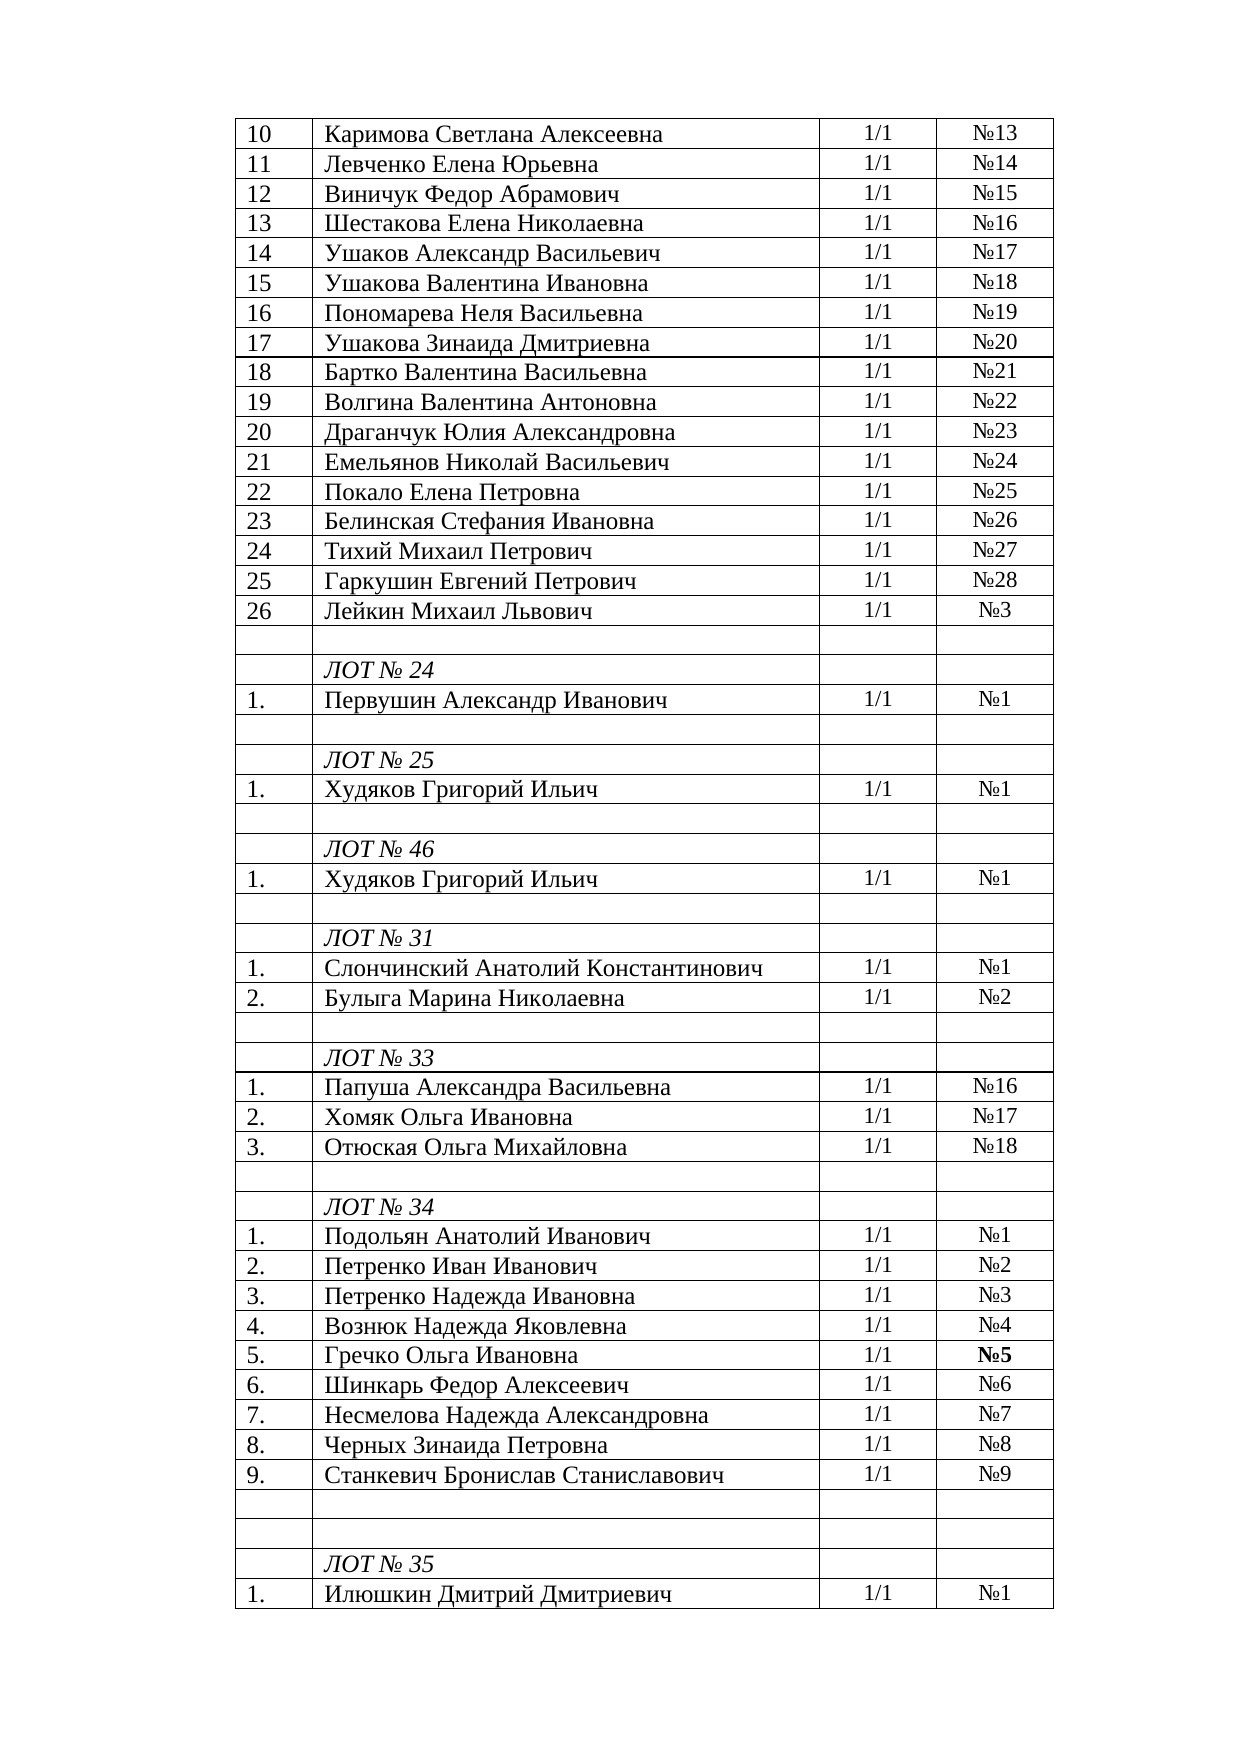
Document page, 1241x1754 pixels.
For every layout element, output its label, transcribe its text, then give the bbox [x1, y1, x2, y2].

table_cell 12 [236, 179, 312, 207]
table_cell №15 [937, 179, 1053, 207]
table_cell 11 [236, 149, 312, 178]
table_cell 22 [236, 477, 312, 505]
table_cell [937, 1490, 1053, 1518]
table_cell 7. [236, 1400, 312, 1429]
table_cell [236, 1013, 312, 1042]
table_cell 1. [236, 1579, 312, 1608]
table_cell 1/1 [820, 1102, 936, 1131]
table_cell 1/1 [820, 268, 936, 297]
table_cell №20 [937, 328, 1053, 356]
table_cell 1/1 [820, 1221, 936, 1250]
table_cell Емельянов Николай Васильевич [313, 447, 819, 476]
table_cell Волгина Валентина Антоновна [313, 387, 819, 416]
table_cell Отюская Ольга Михайловна [313, 1132, 819, 1161]
table_cell [236, 804, 312, 833]
table_cell 1. [236, 953, 312, 982]
table_cell №6 [937, 1370, 1053, 1399]
table_cell №21 [937, 358, 1053, 386]
table_cell 1/1 [820, 1430, 936, 1459]
table_cell 1/1 [820, 685, 936, 714]
table_cell №17 [937, 1102, 1053, 1131]
table_cell 1. [236, 685, 312, 714]
table_cell [820, 1490, 936, 1518]
table_cell Первушин Александр Иванович [313, 685, 819, 714]
table_cell Каримова Светлана Алексеевна [313, 119, 819, 148]
table_cell 1/1 [820, 149, 936, 178]
table_cell Ушаков Александр Васильевич [313, 238, 819, 267]
table_cell [313, 626, 819, 654]
table_cell [937, 745, 1053, 773]
table_cell [937, 626, 1053, 654]
table_cell [236, 626, 312, 654]
table_cell [937, 804, 1053, 833]
table_cell 1/1 [820, 864, 936, 893]
table_cell Пономарева Неля Васильевна [313, 298, 819, 327]
table_cell ЛОТ № 33 [313, 1043, 819, 1071]
table_cell №18 [937, 268, 1053, 297]
table_cell ЛОТ № 34 [313, 1192, 819, 1220]
table_cell Левченко Елена Юрьевна [313, 149, 819, 178]
table_cell 1/1 [820, 1311, 936, 1339]
table_cell №5 [937, 1341, 1053, 1369]
table_cell Булыга Марина Николаевна [313, 983, 819, 1012]
table_cell [820, 924, 936, 952]
table_cell [937, 655, 1053, 684]
table_cell 1/1 [820, 1281, 936, 1310]
table_cell Ушакова Валентина Ивановна [313, 268, 819, 297]
table_cell №3 [937, 1281, 1053, 1310]
table_cell 1/1 [820, 119, 936, 148]
table_cell Вознюк Надежда Яковлевна [313, 1311, 819, 1339]
table_cell №16 [937, 1073, 1053, 1101]
table_cell [820, 745, 936, 773]
table_cell №27 [937, 536, 1053, 565]
table_cell [820, 1162, 936, 1191]
table_cell [236, 715, 312, 744]
table_cell 16 [236, 298, 312, 327]
table_cell Бартко Валентина Васильевна [313, 358, 819, 386]
table_cell Белинская Стефания Ивановна [313, 506, 819, 535]
table_cell 1/1 [820, 566, 936, 595]
table_cell 6. [236, 1370, 312, 1399]
table_cell [937, 1013, 1053, 1042]
table_cell Станкевич Бронислав Станиславович [313, 1460, 819, 1488]
table_cell [236, 924, 312, 952]
table_cell 1/1 [820, 506, 936, 535]
table_cell 1/1 [820, 1073, 936, 1101]
table_cell [236, 834, 312, 863]
table_cell [937, 1549, 1053, 1578]
table_cell Худяков Григорий Ильич [313, 775, 819, 803]
table_cell 5. [236, 1341, 312, 1369]
table_cell 1/1 [820, 387, 936, 416]
table_cell Виничук Федор Абрамович [313, 179, 819, 207]
table_cell ЛОТ № 25 [313, 745, 819, 773]
table_cell 21 [236, 447, 312, 476]
table_cell [937, 834, 1053, 863]
table_cell Несмелова Надежда Александровна [313, 1400, 819, 1429]
table_cell Хомяк Ольга Ивановна [313, 1102, 819, 1131]
table_cell №22 [937, 387, 1053, 416]
table_cell №16 [937, 209, 1053, 237]
table_cell №7 [937, 1400, 1053, 1429]
table_cell 2. [236, 1251, 312, 1280]
table_cell Гаркушин Евгений Петрович [313, 566, 819, 595]
table_cell №1 [937, 864, 1053, 893]
table_cell Покало Елена Петровна [313, 477, 819, 505]
table_cell №14 [937, 149, 1053, 178]
table_cell Слончинский Анатолий Константинович [313, 953, 819, 982]
table_cell 4. [236, 1311, 312, 1339]
table_cell [820, 626, 936, 654]
table_cell Папуша Александра Васильевна [313, 1073, 819, 1101]
table_cell 1/1 [820, 1460, 936, 1488]
table_cell [820, 804, 936, 833]
table_cell 1/1 [820, 775, 936, 803]
table_cell [937, 1192, 1053, 1220]
table_cell 23 [236, 506, 312, 535]
table_cell 1/1 [820, 1132, 936, 1161]
table_cell ЛОТ № 24 [313, 655, 819, 684]
table_cell [236, 1043, 312, 1071]
table_cell №26 [937, 506, 1053, 535]
table_cell 1/1 [820, 953, 936, 982]
table_cell 1/1 [820, 209, 936, 237]
table_cell 1/1 [820, 1341, 936, 1369]
table_cell Петренко Надежда Ивановна [313, 1281, 819, 1310]
table_cell 3. [236, 1281, 312, 1310]
table_cell [820, 894, 936, 922]
table_cell 25 [236, 566, 312, 595]
table_cell №9 [937, 1460, 1053, 1488]
table_cell 1/1 [820, 328, 936, 356]
table_cell №24 [937, 447, 1053, 476]
table_cell 2. [236, 983, 312, 1012]
table_cell [236, 1490, 312, 1518]
table_cell 1/1 [820, 477, 936, 505]
table_cell №2 [937, 983, 1053, 1012]
table_cell 20 [236, 417, 312, 446]
table_cell 1/1 [820, 596, 936, 624]
table_cell [820, 1192, 936, 1220]
table_cell Лейкин Михаил Львович [313, 596, 819, 624]
table_cell [820, 715, 936, 744]
table_cell №2 [937, 1251, 1053, 1280]
table_cell [236, 1519, 312, 1548]
table_cell №8 [937, 1430, 1053, 1459]
table_cell №25 [937, 477, 1053, 505]
table_cell 8. [236, 1430, 312, 1459]
table_cell [937, 1519, 1053, 1548]
table_cell [236, 655, 312, 684]
table_cell [820, 1043, 936, 1071]
table_cell Драганчук Юлия Александровна [313, 417, 819, 446]
table_cell 1/1 [820, 417, 936, 446]
table_cell 1/1 [820, 1400, 936, 1429]
table_cell 1. [236, 864, 312, 893]
table_cell №23 [937, 417, 1053, 446]
table_cell [820, 834, 936, 863]
table_cell №1 [937, 775, 1053, 803]
table_cell [313, 1519, 819, 1548]
table_cell №19 [937, 298, 1053, 327]
table_cell 1/1 [820, 238, 936, 267]
table_cell №1 [937, 1579, 1053, 1608]
table_cell 24 [236, 536, 312, 565]
table_cell [313, 1490, 819, 1518]
table_cell Подольян Анатолий Иванович [313, 1221, 819, 1250]
table_cell 1. [236, 1221, 312, 1250]
table_cell Шинкарь Федор Алексеевич [313, 1370, 819, 1399]
table_cell Илюшкин Дмитрий Дмитриевич [313, 1579, 819, 1608]
table_cell 1. [236, 775, 312, 803]
table_cell 17 [236, 328, 312, 356]
table_cell [937, 715, 1053, 744]
table_cell 3. [236, 1132, 312, 1161]
table_cell Худяков Григорий Ильич [313, 864, 819, 893]
table_cell 1/1 [820, 983, 936, 1012]
table_cell [236, 1549, 312, 1578]
table_cell 18 [236, 358, 312, 386]
table_cell 9. [236, 1460, 312, 1488]
table_cell ЛОТ № 35 [313, 1549, 819, 1578]
table_cell Петренко Иван Иванович [313, 1251, 819, 1280]
table_cell [820, 1013, 936, 1042]
table_cell №1 [937, 685, 1053, 714]
table_cell 26 [236, 596, 312, 624]
table_cell №17 [937, 238, 1053, 267]
table_cell [313, 894, 819, 922]
table_cell ЛОТ № 46 [313, 834, 819, 863]
table_cell [937, 1162, 1053, 1191]
table_cell [313, 1013, 819, 1042]
table_cell №28 [937, 566, 1053, 595]
table_cell №3 [937, 596, 1053, 624]
table_cell 1/1 [820, 179, 936, 207]
table_cell [236, 745, 312, 773]
table_cell Шестакова Елена Николаевна [313, 209, 819, 237]
table_cell 1/1 [820, 536, 936, 565]
table_cell Ушакова Зинаида Дмитриевна [313, 328, 819, 356]
table_cell [820, 655, 936, 684]
table_cell [937, 1043, 1053, 1071]
table_cell [313, 1162, 819, 1191]
table_cell [820, 1519, 936, 1548]
table_cell 2. [236, 1102, 312, 1131]
table_cell №1 [937, 953, 1053, 982]
table_cell 1/1 [820, 447, 936, 476]
table_cell №13 [937, 119, 1053, 148]
table_cell [236, 894, 312, 922]
table_cell 19 [236, 387, 312, 416]
table_cell 1/1 [820, 1370, 936, 1399]
table_cell №18 [937, 1132, 1053, 1161]
table_cell [313, 715, 819, 744]
table_cell ЛОТ № 31 [313, 924, 819, 952]
table_cell Гречко Ольга Ивановна [313, 1341, 819, 1369]
table_cell №1 [937, 1221, 1053, 1250]
table_cell [937, 924, 1053, 952]
table_cell 15 [236, 268, 312, 297]
table_cell 1/1 [820, 358, 936, 386]
table_cell [236, 1192, 312, 1220]
table_cell [236, 1162, 312, 1191]
table_cell [820, 1549, 936, 1578]
table_cell 10 [236, 119, 312, 148]
table_cell [937, 894, 1053, 922]
table_cell №4 [937, 1311, 1053, 1339]
table_cell 14 [236, 238, 312, 267]
table_cell 1. [236, 1073, 312, 1101]
table_cell Тихий Михаил Петрович [313, 536, 819, 565]
table_cell [313, 804, 819, 833]
table_cell 1/1 [820, 298, 936, 327]
table_cell 1/1 [820, 1251, 936, 1280]
table_cell 13 [236, 209, 312, 237]
table_cell 1/1 [820, 1579, 936, 1608]
table_cell Черных Зинаида Петровна [313, 1430, 819, 1459]
